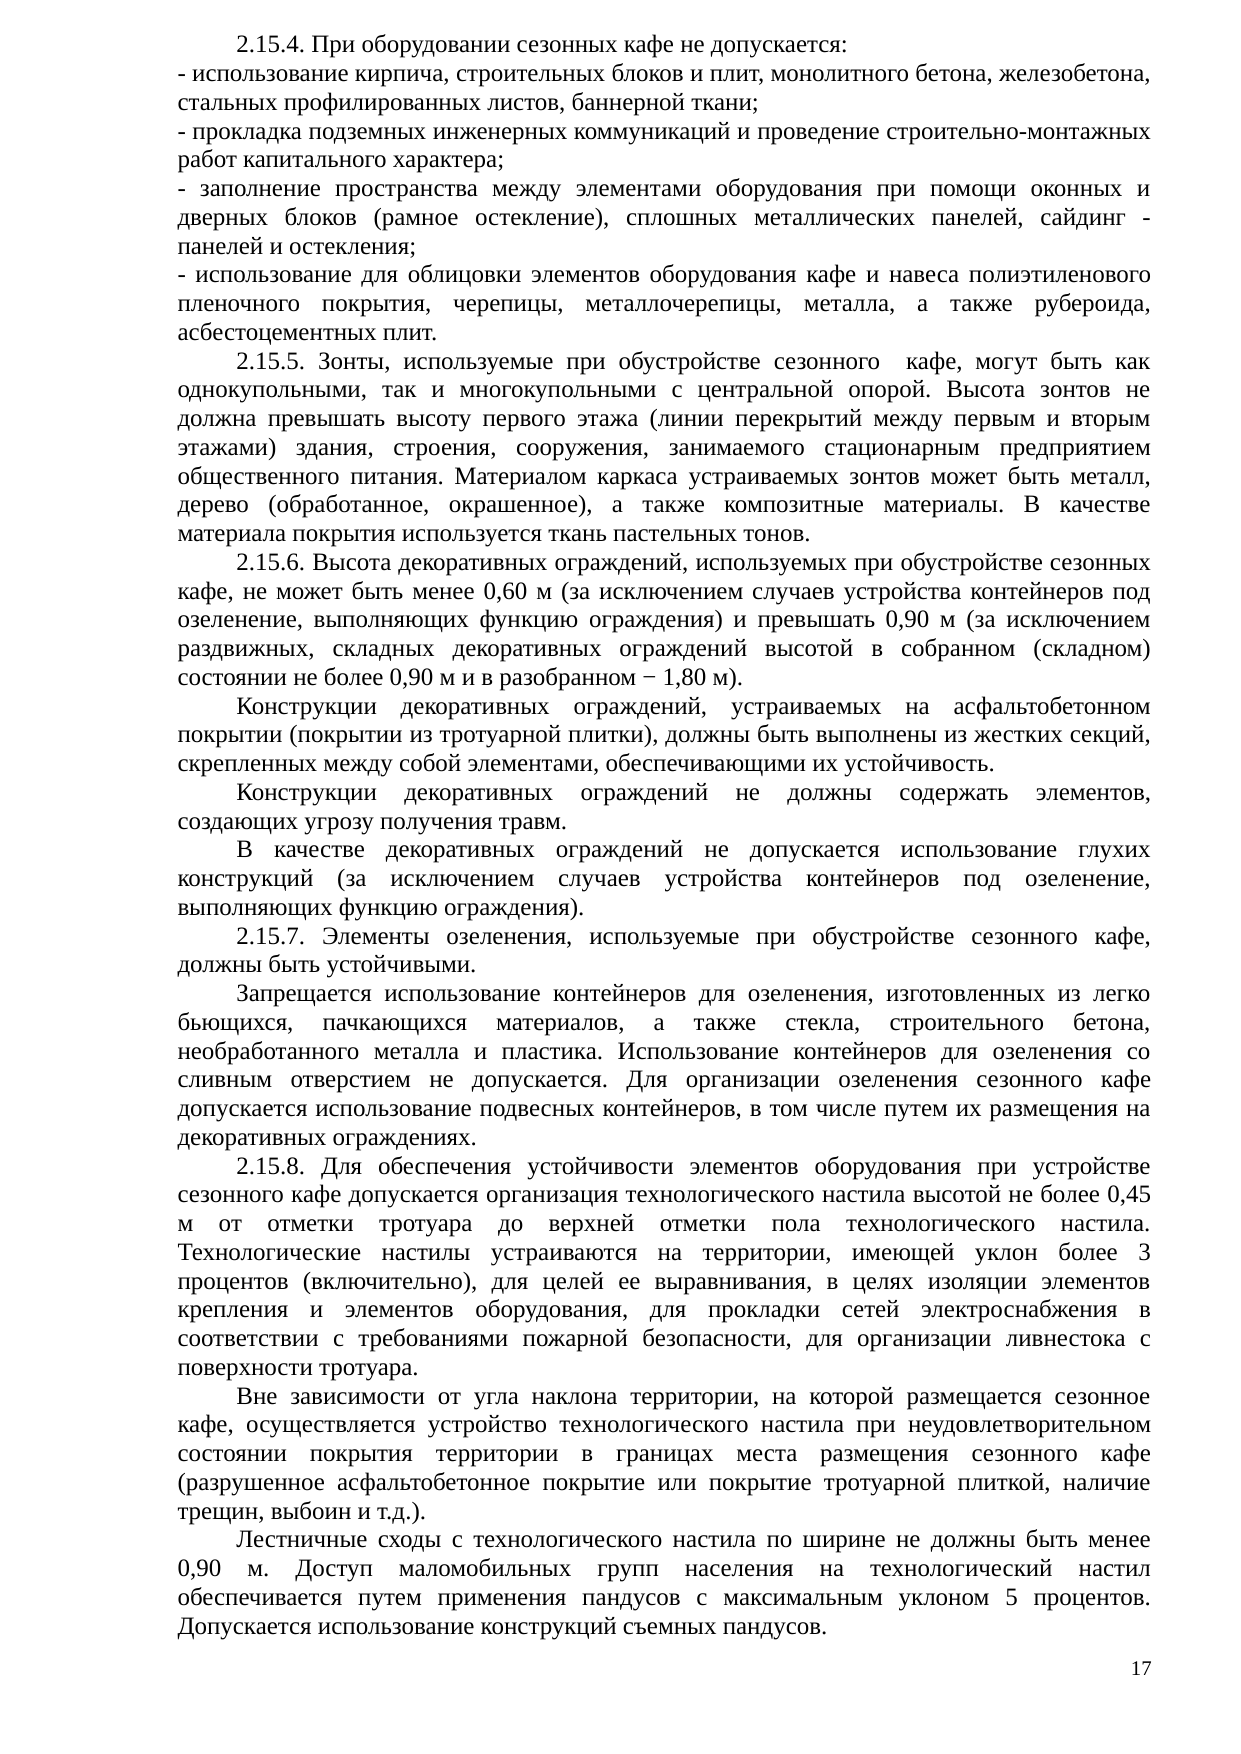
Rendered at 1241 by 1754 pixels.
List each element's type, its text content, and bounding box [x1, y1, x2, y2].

text Конструкции декоративных ограждений, устраиваемых на асфальтобетонном покрытии (покрытии из тротуарной плитки), должны быть выполнены из жестких секций, скрепленных между собой элементами, обеспечивающими их устойчивость. [177, 691, 1152, 777]
text 2.15.6. Высота декоративных ограждений, используемых при обустройстве сезонных кафе, не может быть менее 0,60 м (за исключением случаев устройства контейнеров под озеленение, выполняющих функцию ограждения) и превышать 0,90 м (за исключением раздвижных, складных декоративных ограждений высотой в собранном (складном) состоянии не более 0,90 м и в разобранном − 1,80 м). [177, 547, 1152, 691]
text Запрещается использование контейнеров для озеленения, изготовленных из легко бьющихся, пачкающихся материалов, а также стекла, строительного бетона, необработанного металла и пластика. Использование контейнеров для озеленения со сливным отверстием не допускается. Для организации озеленения сезонного кафе допускается использование подвесных контейнеров, в том числе путем их размещения на декоративных ограждениях. [177, 978, 1152, 1151]
text 2.15.8. Для обеспечения устойчивости элементов оборудования при устройстве сезонного кафе допускается организация технологического настила высотой не более 0,45 м от отметки тротуара до верхней отметки пола технологического настила. Технологические настилы устраиваются на территории, имеющей уклон более 3 процентов (включительно), для целей ее выравнивания, в целях изоляции элементов крепления и элементов оборудования, для прокладки сетей электроснабжения в соответствии с требованиями пожарной безопасности, для организации ливнестока с поверхности тротуара. [177, 1151, 1152, 1381]
text 2.15.4. При оборудовании сезонных кафе не допускается: [177, 29, 1152, 58]
text - прокладка подземных инженерных коммуникаций и проведение строительно-монтажных работ капитального характера; [177, 116, 1152, 173]
text Конструкции декоративных ограждений не должны содержать элементов, создающих угрозу получения травм. [177, 777, 1152, 834]
text - использование кирпича, строительных блоков и плит, монолитного бетона, железобетона, стальных профилированных листов, баннерной ткани; [177, 58, 1152, 116]
text 2.15.5. Зонты, используемые при обустройстве сезонного кафе, могут быть как однокупольными, так и многокупольными с центральной опорой. Высота зонтов не должна превышать высоту первого этажа (линии перекрытий между первым и вторым этажами) здания, строения, сооружения, занимаемого стационарным предприятием общественного питания. Материалом каркаса устраиваемых зонтов может быть металл, дерево (обработанное, окрашенное), а также композитные материалы. В качестве материала покрытия используется ткань пастельных тонов. [177, 346, 1152, 547]
text - использование для облицовки элементов оборудования кафе и навеса полиэтиленового пленочного покрытия, черепицы, металлочерепицы, металла, а также рубероида, асбестоцементных плит. [177, 259, 1152, 346]
text Лестничные сходы с технологического настила по ширине не должны быть менее 0,90 м. Доступ маломобильных групп населения на технологический настил обеспечивается путем применения пандусов с максимальным уклоном 5 процентов. Допускается использование конструкций съемных пандусов. [177, 1524, 1152, 1639]
text В качестве декоративных ограждений не допускается использование глухих конструкций (за исключением случаев устройства контейнеров под озеленение, выполняющих функцию ограждения). [177, 834, 1152, 921]
text 2.15.7. Элементы озеленения, используемые при обустройстве сезонного кафе, должны быть устойчивыми. [177, 921, 1152, 978]
text - заполнение пространства между элементами оборудования при помощи оконных и дверных блоков (рамное остекление), сплошных металлических панелей, сайдинг -панелей и остекления; [177, 173, 1152, 259]
text Вне зависимости от угла наклона территории, на которой размещается сезонное кафе, осуществляется устройство технологического настила при неудовлетворительном состоянии покрытия территории в границах места размещения сезонного кафе (разрушенное асфальтобетонное покрытие или покрытие тротуарной плиткой, наличие трещин, выбоин и т.д.). [177, 1381, 1152, 1524]
